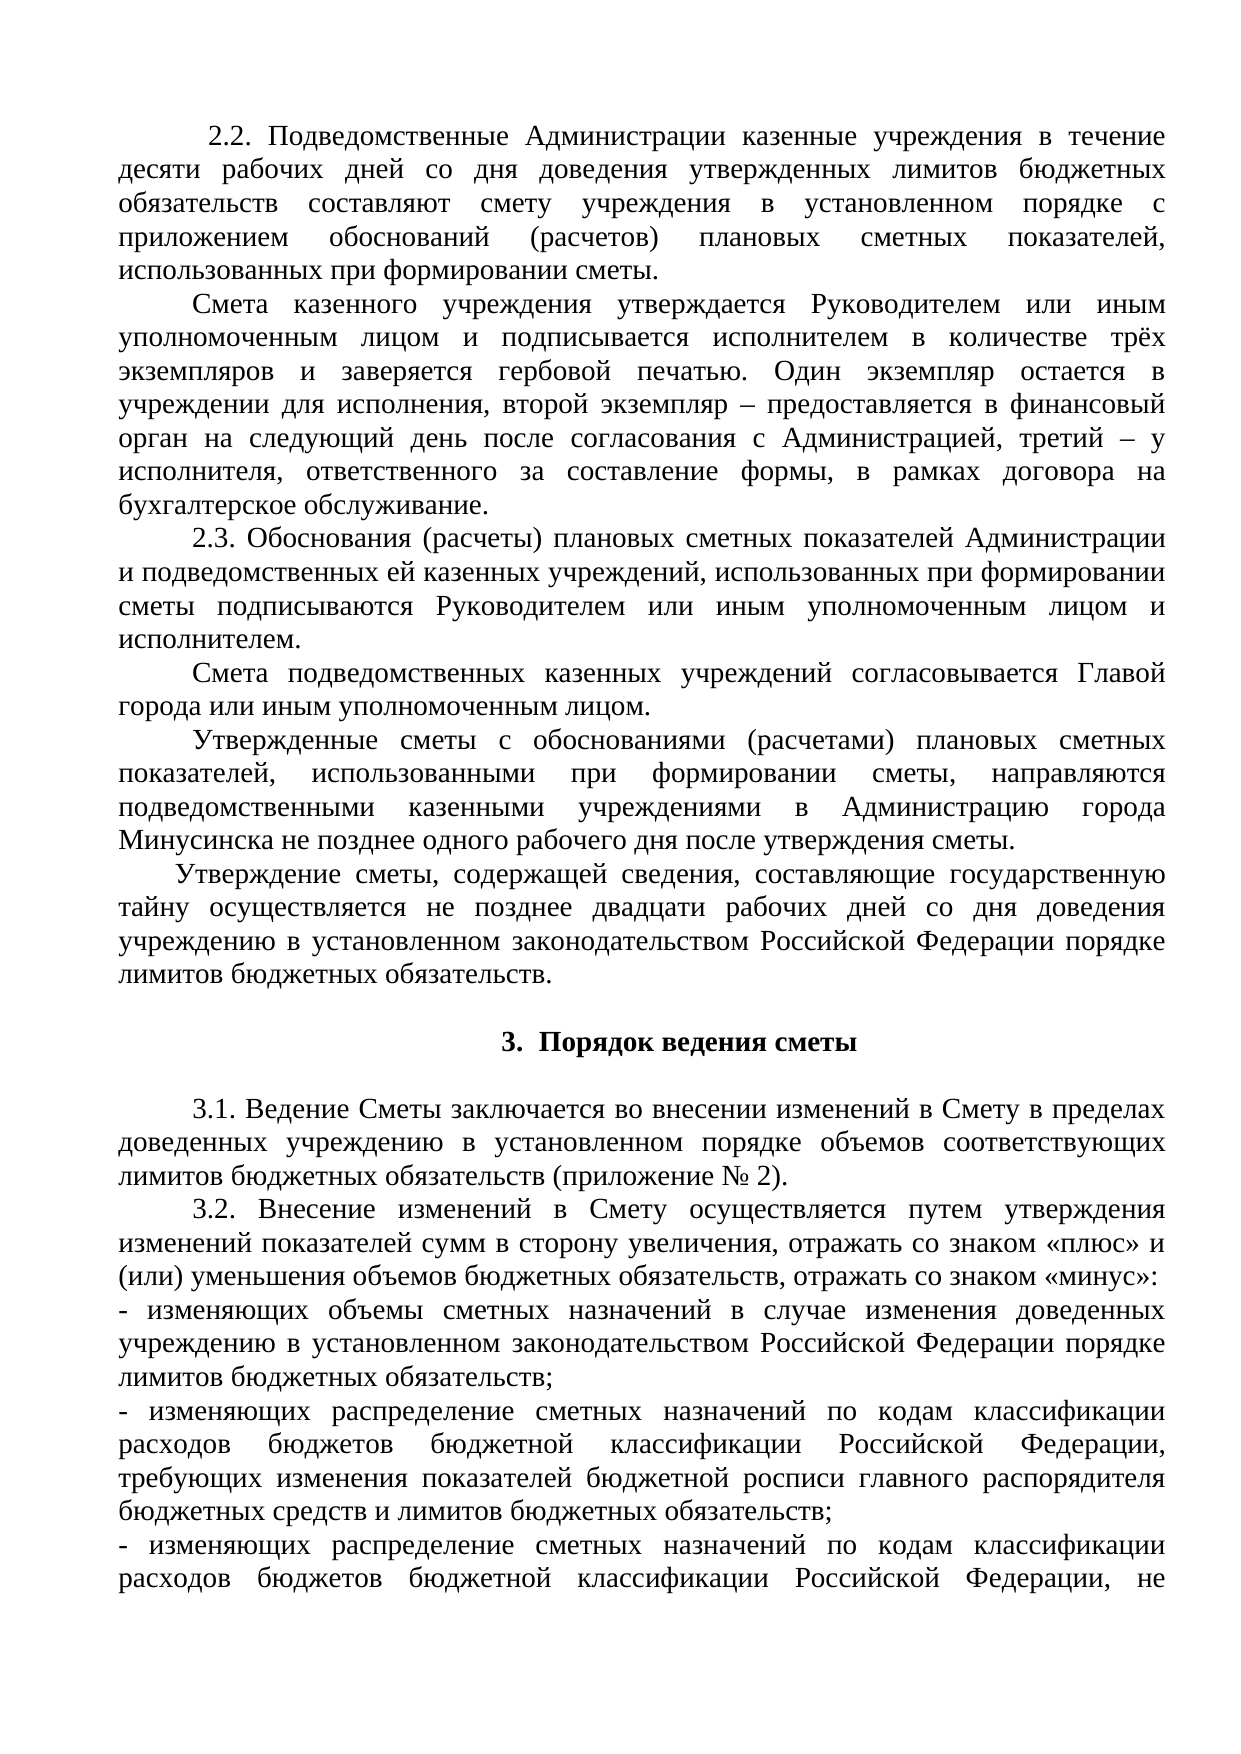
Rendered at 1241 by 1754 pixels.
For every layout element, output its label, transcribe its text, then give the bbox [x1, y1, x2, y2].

text 3.1. Ведение Сметы заключается во внесении изменений в Смету в пределах доведенных учреждению в установленном порядке объемов соответствующих лимитов бюджетных обязательств (приложение № 2). [118, 1091, 1167, 1191]
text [118, 1527, 1167, 1594]
text - изменяющих распределение сметных назначений по кодам классификации расходов бюджетов бюджетной классификации Российской Федерации, требующих изменения показателей бюджетной росписи главного распорядителя бюджетных средств и лимитов бюджетных обязательств; [118, 1393, 1167, 1527]
text Утвержденные сметы с обоснованиями (расчетами) плановых сметных показателей, использованными при формировании сметы, направляются подведомственными казенными учреждениями в Администрацию города Минусинска не позднее одного рабочего дня после утверждения сметы. [118, 722, 1167, 856]
text Утверждение сметы, содержащей сведения, составляющие государственную тайну осуществляется не позднее двадцати рабочих дней со дня доведения учреждению в установленном законодательством Российской Федерации порядке лимитов бюджетных обязательств. [118, 856, 1167, 990]
text 2.2. Подведомственные Администрации казенные учреждения в течение десяти рабочих дней со дня доведения утвержденных лимитов бюджетных обязательств составляют смету учреждения в установленном порядке с приложением обоснований (расчетов) плановых сметных показателей, использованных при формировании сметы. [118, 118, 1167, 286]
list Порядок ведения сметы [192, 1024, 1167, 1057]
text Смета казенного учреждения утверждается Руководителем или иным уполномоченным лицом и подписывается исполнителем в количестве трёх экземпляров и заверяется гербовой печатью. Один экземпляр остается в учреждении для исполнения, второй экземпляр – предоставляется в финансовый орган на следующий день после согласования с Администрацией, третий – у исполнителя, ответственного за составление формы, в рамках договора на бухгалтерское обслуживание. [118, 286, 1167, 521]
text - изменяющих объемы сметных назначений в случае изменения доведенных учреждению в установленном законодательством Российской Федерации порядке лимитов бюджетных обязательств; [118, 1292, 1167, 1393]
text 3.2. Внесение изменений в Смету осуществляется путем утверждения изменений показателей сумм в сторону увеличения, отражать со знаком «плюс» и (или) уменьшения объемов бюджетных обязательств, отражать со знаком «минус»: [118, 1191, 1167, 1292]
text 2.3. Обоснования (расчеты) плановых сметных показателей Администрации и подведомственных ей казенных учреждений, использованных при формировании сметы подписываются Руководителем или иным уполномоченным лицом и исполнителем. [118, 521, 1167, 655]
text Смета подведомственных казенных учреждений согласовывается Главой города или иным уполномоченным лицом. [118, 655, 1167, 722]
